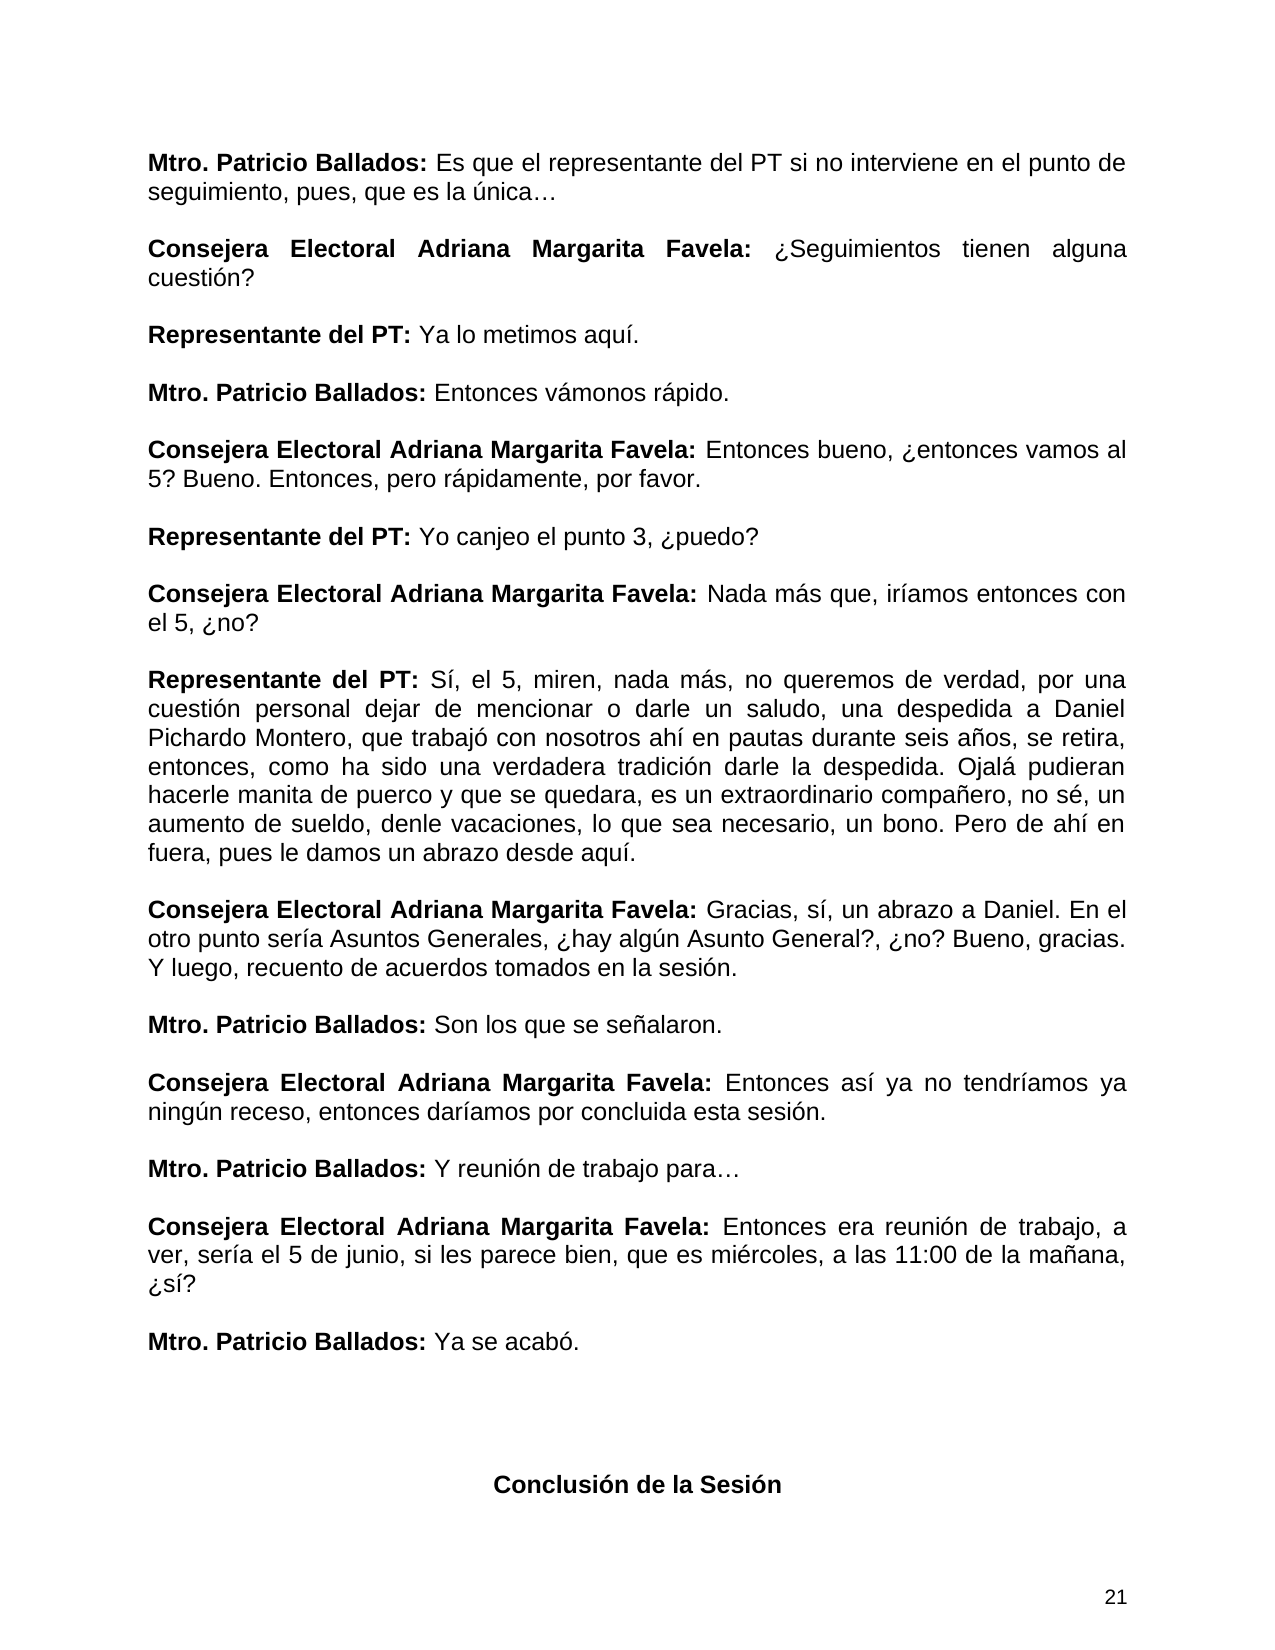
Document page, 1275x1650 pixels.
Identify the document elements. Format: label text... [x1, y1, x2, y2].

text Consejera Electoral Adriana Margarita Favela: Entonces bueno, ¿entonces vamos al 5? Bueno. Entonces, pero rápidamente, por favor. [148, 435, 1127, 493]
text Representante del PT: Yo canjeo el punto 3, ¿puedo? [148, 521, 1127, 550]
text Mtro. Patricio Ballados: Y reunión de trabajo para… [148, 1154, 1127, 1183]
text Representante del PT: Sí, el 5, miren, nada más, no queremos de verdad, por una cuestión personal dejar de mencionar o darle un saludo, una despedida a Daniel Pichardo Montero, que trabajó con nosotros ahí en pautas durante seis años, se retira, entonces, como ha sido una verdadera tradición darle la despedida. Ojalá pudieran hacerle manita de puerco y que se quedara, es un extraordinario compañero, no sé, un aumento de sueldo, denle vacaciones, lo que sea necesario, un bono. Pero de ahí en fuera, pues le damos un abrazo desde aquí. [148, 665, 1127, 866]
text Mtro. Patricio Ballados: Entonces vámonos rápido. [148, 378, 1127, 406]
text Consejera Electoral Adriana Margarita Favela: Entonces era reunión de trabajo, a ver, sería el 5 de junio, si les parece bien, que es miércoles, a las 11:00 de la mañana, ¿sí? [148, 1211, 1127, 1298]
text Mtro. Patricio Ballados: Son los que se señalaron. [148, 1010, 1127, 1039]
text Consejera Electoral Adriana Margarita Favela: Nada más que, iríamos entonces con el 5, ¿no? [148, 579, 1127, 636]
text Consejera Electoral Adriana Margarita Favela: Gracias, sí, un abrazo a Daniel. En el otro punto sería Asuntos Generales, ¿hay algún Asunto General?, ¿no? Bueno, gracias. Y luego, recuento de acuerdos tomados en la sesión. [148, 895, 1127, 981]
text Mtro. Patricio Ballados: Ya se acabó. [148, 1326, 1127, 1355]
text Consejera Electoral Adriana Margarita Favela: ¿Seguimientos tienen alguna cuestión? [148, 234, 1127, 291]
text Conclusión de la Sesión [148, 1470, 1127, 1499]
text Consejera Electoral Adriana Margarita Favela: Entonces así ya no tendríamos ya ningún receso, entonces daríamos por concluida esta sesión. [148, 1068, 1127, 1125]
text Mtro. Patricio Ballados: Es que el representante del PT si no interviene en el punto de seguimiento, pues, que es la única… [148, 148, 1127, 205]
text Representante del PT: Ya lo metimos aquí. [148, 320, 1127, 349]
